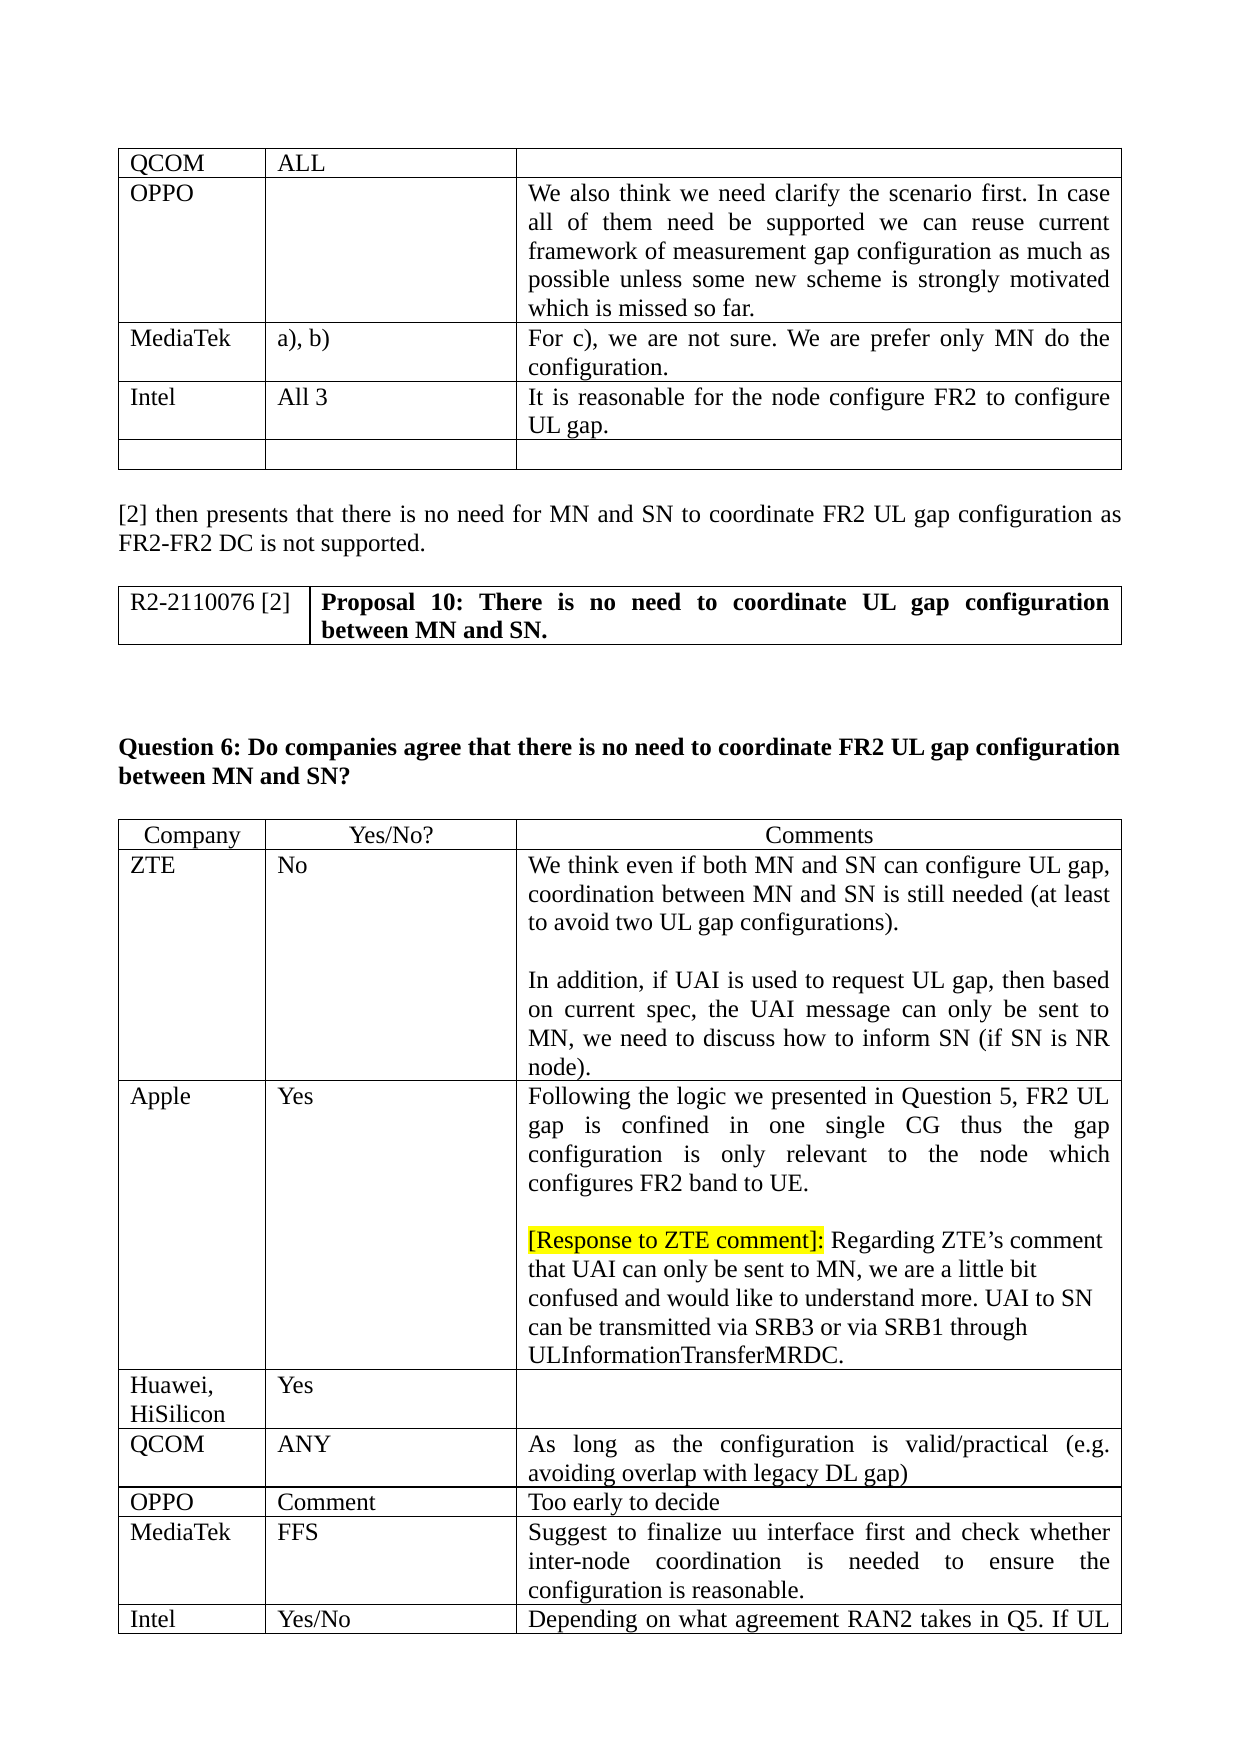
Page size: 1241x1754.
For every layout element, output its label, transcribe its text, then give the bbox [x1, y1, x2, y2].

table_header Company [119, 820, 265, 849]
table_cell Apple [119, 1081, 265, 1369]
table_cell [517, 1605, 1121, 1633]
table_cell All 3 [266, 382, 516, 439]
table_cell MediaTek [119, 323, 265, 381]
table_cell ALL [266, 149, 516, 177]
table_header Yes/No? [266, 820, 516, 849]
table_cell No [266, 850, 516, 1080]
table_header R2-2110076 [2] [119, 587, 309, 644]
table_cell a), b) [266, 323, 516, 381]
table_cell [119, 440, 265, 469]
table_cell Following the logic we presented in Question 5, FR2 UL gap is confined in one single CG thus the gap configuration is only relevant to the node which configures FR2 band to UE. [Response to ZTE comment]: Regarding ZTE’s comment that UAI can only be sent to MN, we are a little bit confused and would like to understand more. UAI to SN can be transmitted via SRB3 or via SRB1 through ULInformationTransferMRDC. [517, 1081, 1121, 1369]
table_cell Intel [119, 382, 265, 439]
table_header Proposal 10: There is no need to coordinate UL gap configuration between MN and SN. [311, 587, 1121, 644]
table_cell ZTE [119, 850, 265, 1080]
table_cell FFS [266, 1517, 516, 1603]
table_cell [266, 178, 516, 322]
table_cell Too early to decide [517, 1488, 1121, 1516]
table_cell MediaTek [119, 1517, 265, 1603]
table_cell [517, 1370, 1121, 1428]
table_cell Yes/No [266, 1605, 516, 1633]
table_header Comments [517, 820, 1121, 849]
table_cell QCOM [119, 1429, 265, 1486]
table_cell Comment [266, 1488, 516, 1516]
table_cell We think even if both MN and SN can configure UL gap, coordination between MN and SN is still needed (at least to avoid two UL gap configurations). In addition, if UAI is used to request UL gap, then based on current spec, the UAI message can only be sent to MN, we need to discuss how to inform SN (if SN is NR node). [517, 850, 1121, 1080]
table_cell OPPO [119, 1488, 265, 1516]
table_cell [266, 440, 516, 469]
table_cell [517, 440, 1121, 469]
table_cell Yes [266, 1370, 516, 1428]
table_cell It is reasonable for the node configure FR2 to configure UL gap. [517, 382, 1121, 439]
table_cell QCOM [119, 149, 265, 177]
table_cell ANY [266, 1429, 516, 1486]
table_cell For c), we are not sure. We are prefer only MN do the configuration. [517, 323, 1121, 381]
table_cell Suggest to finalize uu interface first and check whether inter-node coordination is needed to ensure the configuration is reasonable. [517, 1517, 1121, 1603]
table_cell Huawei, HiSilicon [119, 1370, 265, 1428]
text Question 6: Do companies agree that there is no need to coordinate FR2 UL gap configuration between MN and SN? [118, 732, 1122, 790]
table_cell Yes [266, 1081, 516, 1369]
table_cell Intel [119, 1605, 265, 1633]
table_cell We also think we need clarify the scenario first. In case all of them need be supported we can reuse current framework of measurement gap configuration as much as possible unless some new scheme is strongly motivated which is missed so far. [517, 178, 1121, 322]
table_cell As long as the configuration is valid/practical (e.g. avoiding overlap with legacy DL gap) [517, 1429, 1121, 1486]
table_cell [517, 149, 1121, 177]
text [2] then presents that there is no need for MN and SN to coordinate FR2 UL gap configuration as FR2-FR2 DC is not supported. [118, 499, 1122, 557]
table_cell OPPO [119, 178, 265, 322]
